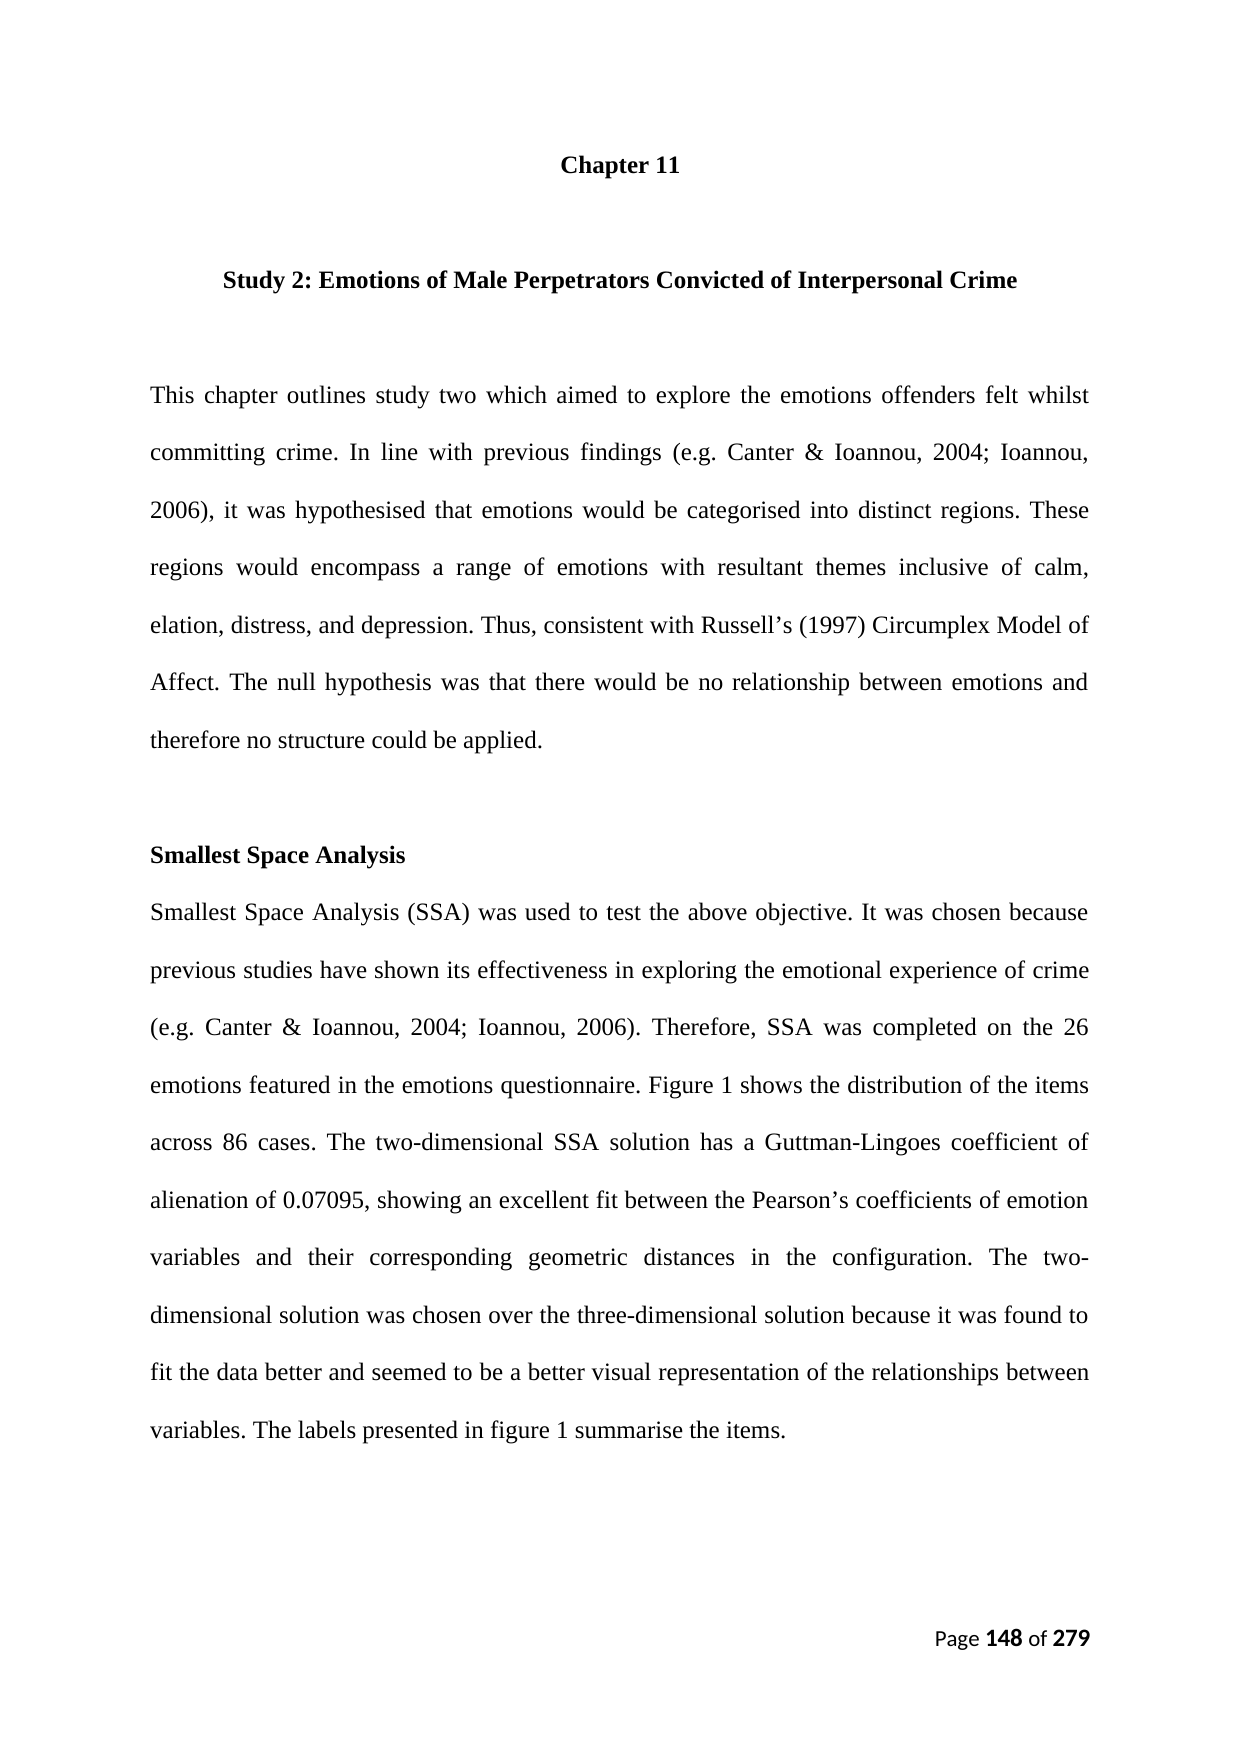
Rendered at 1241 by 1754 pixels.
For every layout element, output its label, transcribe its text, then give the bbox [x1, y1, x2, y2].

text Chapter 11 [150, 150, 1090, 179]
text Study 2: Emotions of Male Perpetrators Convicted of Interpersonal Crime [150, 265, 1090, 294]
text Smallest Space Analysis [150, 840, 1090, 869]
text This chapter outlines study two which aimed to explore the emotions offenders felt whilst committing crime. In line with previous findings (e.g. Canter & Ioannou, 2004; Ioannou, 2006), it was hypothesised that emotions would be categorised into distinct regions. These regions would encompass a range of emotions with resultant themes inclusive of calm, elation, distress, and depression. Thus, consistent with Russell’s (1997) Circumplex Model of Affect. The null hypothesis was that there would be no relationship between emotions and therefore no structure could be applied. [150, 380, 1090, 754]
text Smallest Space Analysis (SSA) was used to test the above objective. It was chosen because previous studies have shown its effectiveness in exploring the emotional experience of crime (e.g. Canter & Ioannou, 2004; Ioannou, 2006). Therefore, SSA was completed on the 26 emotions featured in the emotions questionnaire. Figure 1 shows the distribution of the items across 86 cases. The two-dimensional SSA solution has a Guttman-Lingoes coefficient of alienation of 0.07095, showing an excellent fit between the Pearson’s coefficients of emotion variables and their corresponding geometric distances in the configuration. The two-dimensional solution was chosen over the three-dimensional solution because it was found to fit the data better and seemed to be a better visual representation of the relationships between variables. The labels presented in figure 1 summarise the items. [150, 897, 1090, 1444]
